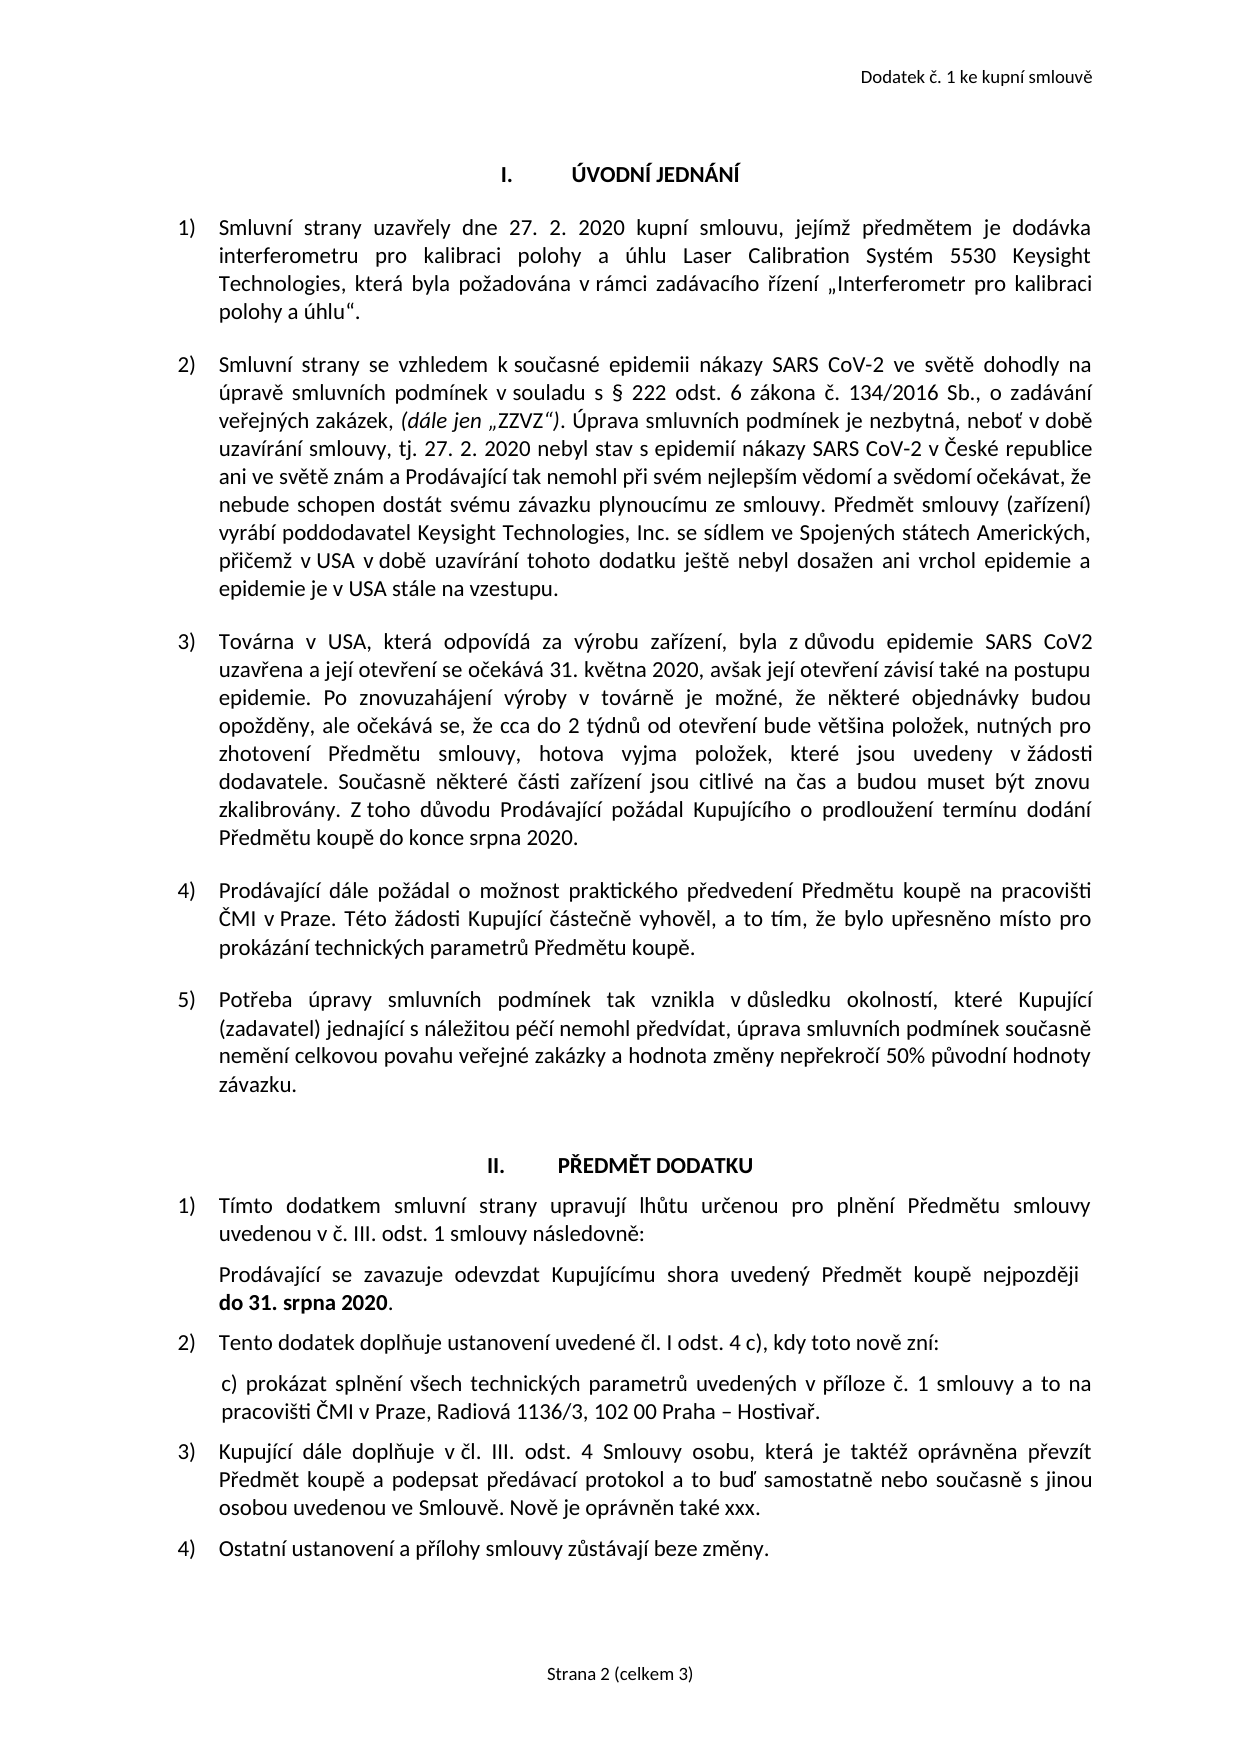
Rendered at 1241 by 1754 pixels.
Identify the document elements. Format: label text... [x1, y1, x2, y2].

subtitle úvodní jednání [148, 160, 1093, 188]
subtitle Prodávající se zavazuje odevzdat Kupujícímu shora uvedený Předmět koupě nejpozději do 31. srpna 2020. [218, 1260, 1093, 1316]
subtitle Kupující dále doplňuje v čl. III. odst. 4 Smlouvy osobu, která je taktéž oprávněna převzít Předmět koupě a podepsat předávací protokol a to buď samostatně nebo současně s jinou osobou uvedenou ve Smlouvě. Nově je oprávněn také xxx. [177, 1437, 1093, 1521]
subtitle Smluvní strany uzavřely dne 27. 2. 2020 kupní smlouvu, jejímž předmětem je dodávka interferometru pro kalibraci polohy a úhlu Laser Calibration Systém 5530 Keysight Technologies, která byla požadována v rámci zadávacího řízení „Interferometr pro kalibraci polohy a úhlu“. [177, 213, 1093, 325]
subtitle Továrna v USA, která odpovídá za výrobu zařízení, byla z důvodu epidemie SARS CoV2 uzavřena a její otevření se očekává 31. května 2020, avšak její otevření závisí také na postupu epidemie. Po znovuzahájení výroby v továrně je možné, že některé objednávky budou opožděny, ale očekává se, že cca do 2 týdnů od otevření bude většina položek, nutných pro zhotovení Předmětu smlouvy, hotova vyjma položek, které jsou uvedeny v žádosti dodavatele. Současně některé části zařízení jsou citlivé na čas a budou muset být znovu zkalibrovány. Z toho důvodu Prodávající požádal Kupujícího o prodloužení termínu dodání Předmětu koupě do konce srpna 2020. [177, 627, 1093, 852]
subtitle Tento dodatek doplňuje ustanovení uvedené čl. I odst. 4 c), kdy toto nově zní: [177, 1328, 1093, 1356]
subtitle předmět dodatku [148, 1151, 1093, 1179]
subtitle Potřeba úpravy smluvních podmínek tak vznikla v důsledku okolností, které Kupující (zadavatel) jednající s náležitou péčí nemohl předvídat, úprava smluvních podmínek současně nemění celkovou povahu veřejné zakázky a hodnota změny nepřekročí 50% původní hodnoty závazku. [177, 986, 1093, 1098]
subtitle Smluvní strany se vzhledem k současné epidemii nákazy SARS CoV-2 ve světě dohodly na úpravě smluvních podmínek v souladu s § 222 odst. 6 zákona č. 134/2016 Sb., o zadávání veřejných zakázek, (dále jen „ZZVZ“). Úprava smluvních podmínek je nezbytná, neboť v době uzavírání smlouvy, tj. 27. 2. 2020 nebyl stav s epidemií nákazy SARS CoV-2 v České republice ani ve světě znám a Prodávající tak nemohl při svém nejlepším vědomí a svědomí očekávat, že nebude schopen dostát svému závazku plynoucímu ze smlouvy. Předmět smlouvy (zařízení) vyrábí poddodavatel Keysight Technologies, Inc. se sídlem ve Spojených státech Amerických, přičemž v USA v době uzavírání tohoto dodatku ještě nebyl dosažen ani vrchol epidemie a epidemie je v USA stále na vzestupu. [177, 350, 1093, 602]
subtitle Prodávající dále požádal o možnost praktického předvedení Předmětu koupě na pracovišti ČMI v Praze. Této žádosti Kupující částečně vyhověl, a to tím, že bylo upřesněno místo pro prokázání technických parametrů Předmětu koupě. [177, 877, 1093, 961]
subtitle Tímto dodatkem smluvní strany upravují lhůtu určenou pro plnění Předmětu smlouvy uvedenou v č. III. odst. 1 smlouvy následovně: [177, 1191, 1093, 1247]
subtitle Ostatní ustanovení a přílohy smlouvy zůstávají beze změny. [177, 1534, 1093, 1562]
text c) prokázat splnění všech technických parametrů uvedených v příloze č. 1 smlouvy a to na pracovišti ČMI v Praze, Radiová 1136/3, 102 00 Praha – Hostivař. [221, 1369, 1093, 1425]
